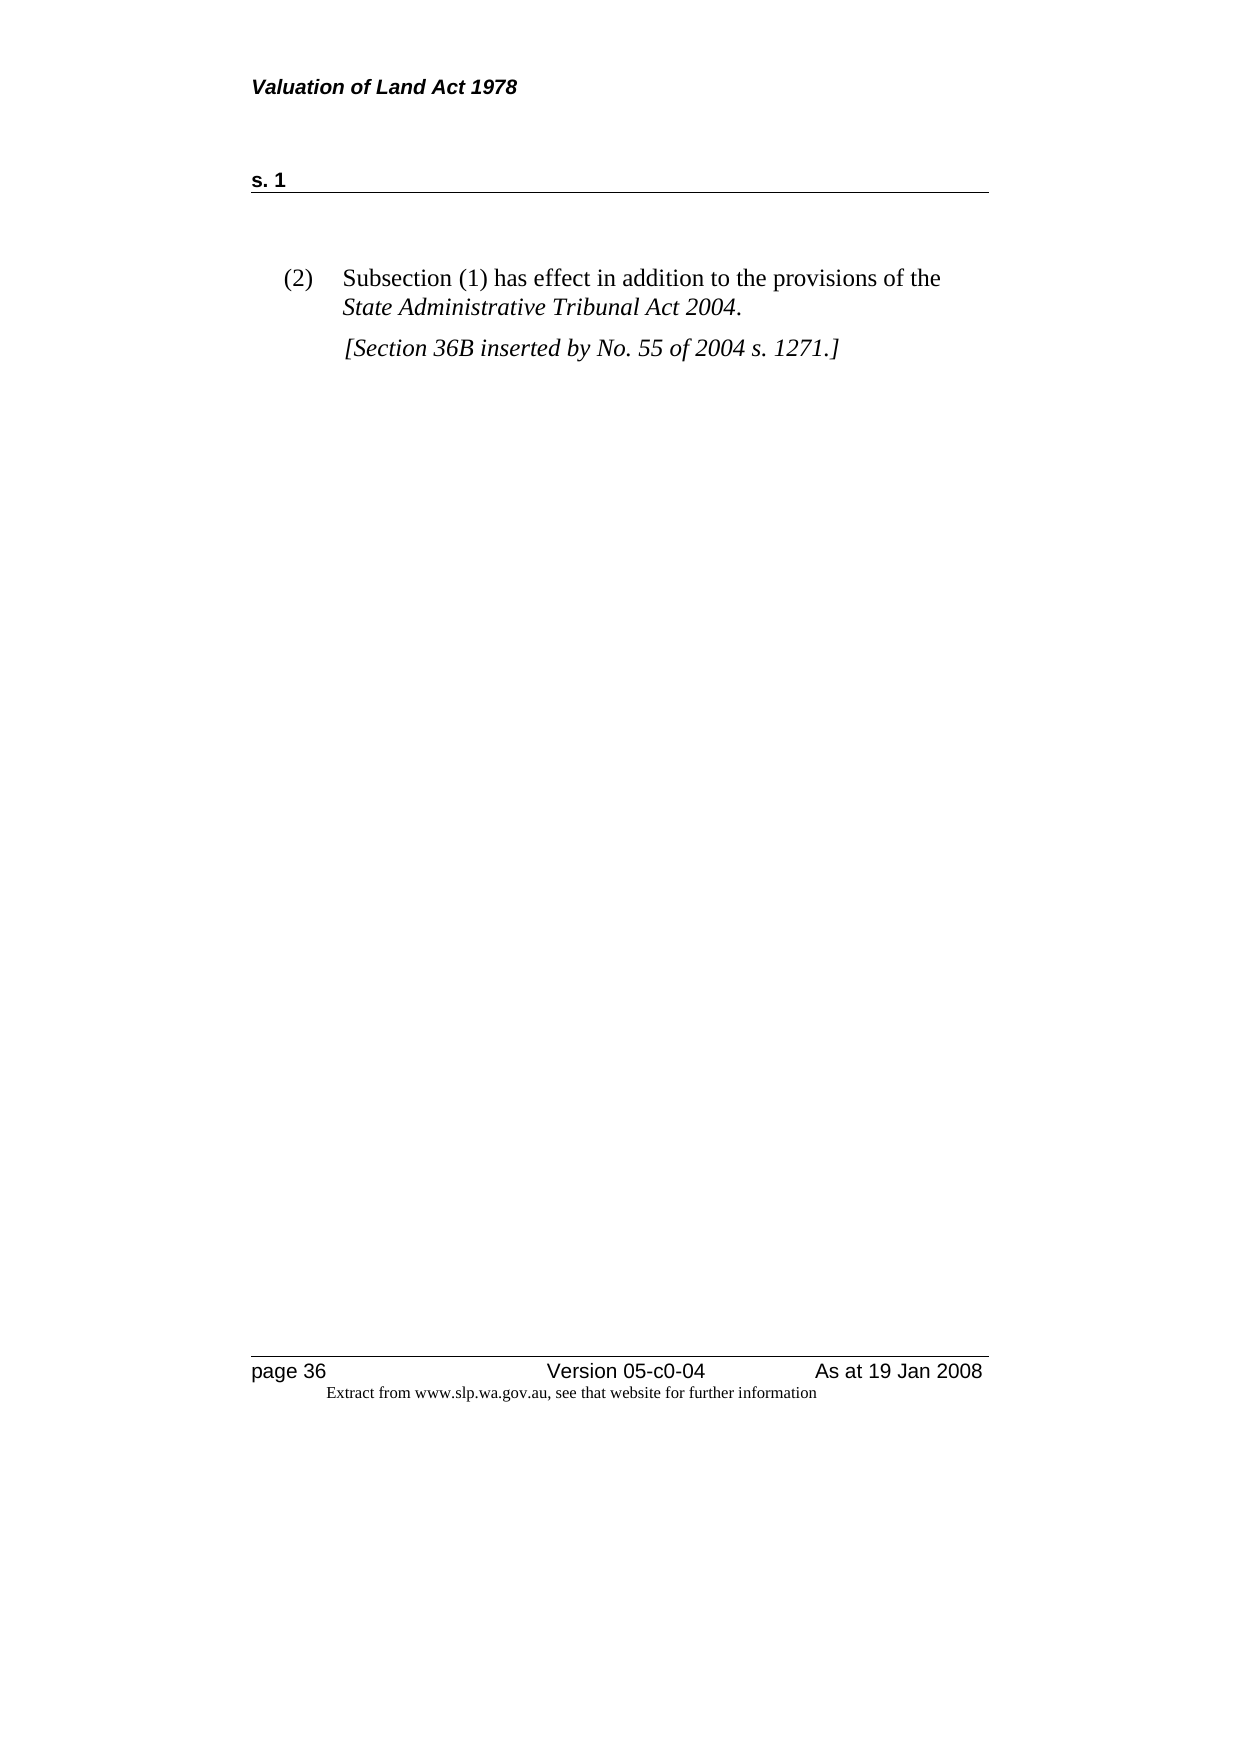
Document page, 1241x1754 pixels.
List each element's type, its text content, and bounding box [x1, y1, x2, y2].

text [Section 36B inserted by No. 55 of 2004 s. 1271.] [251, 333, 989, 362]
text (2) Subsection (1) has effect in addition to the provisions of the State Administrative Tribunal Act 2004. [251, 263, 989, 320]
